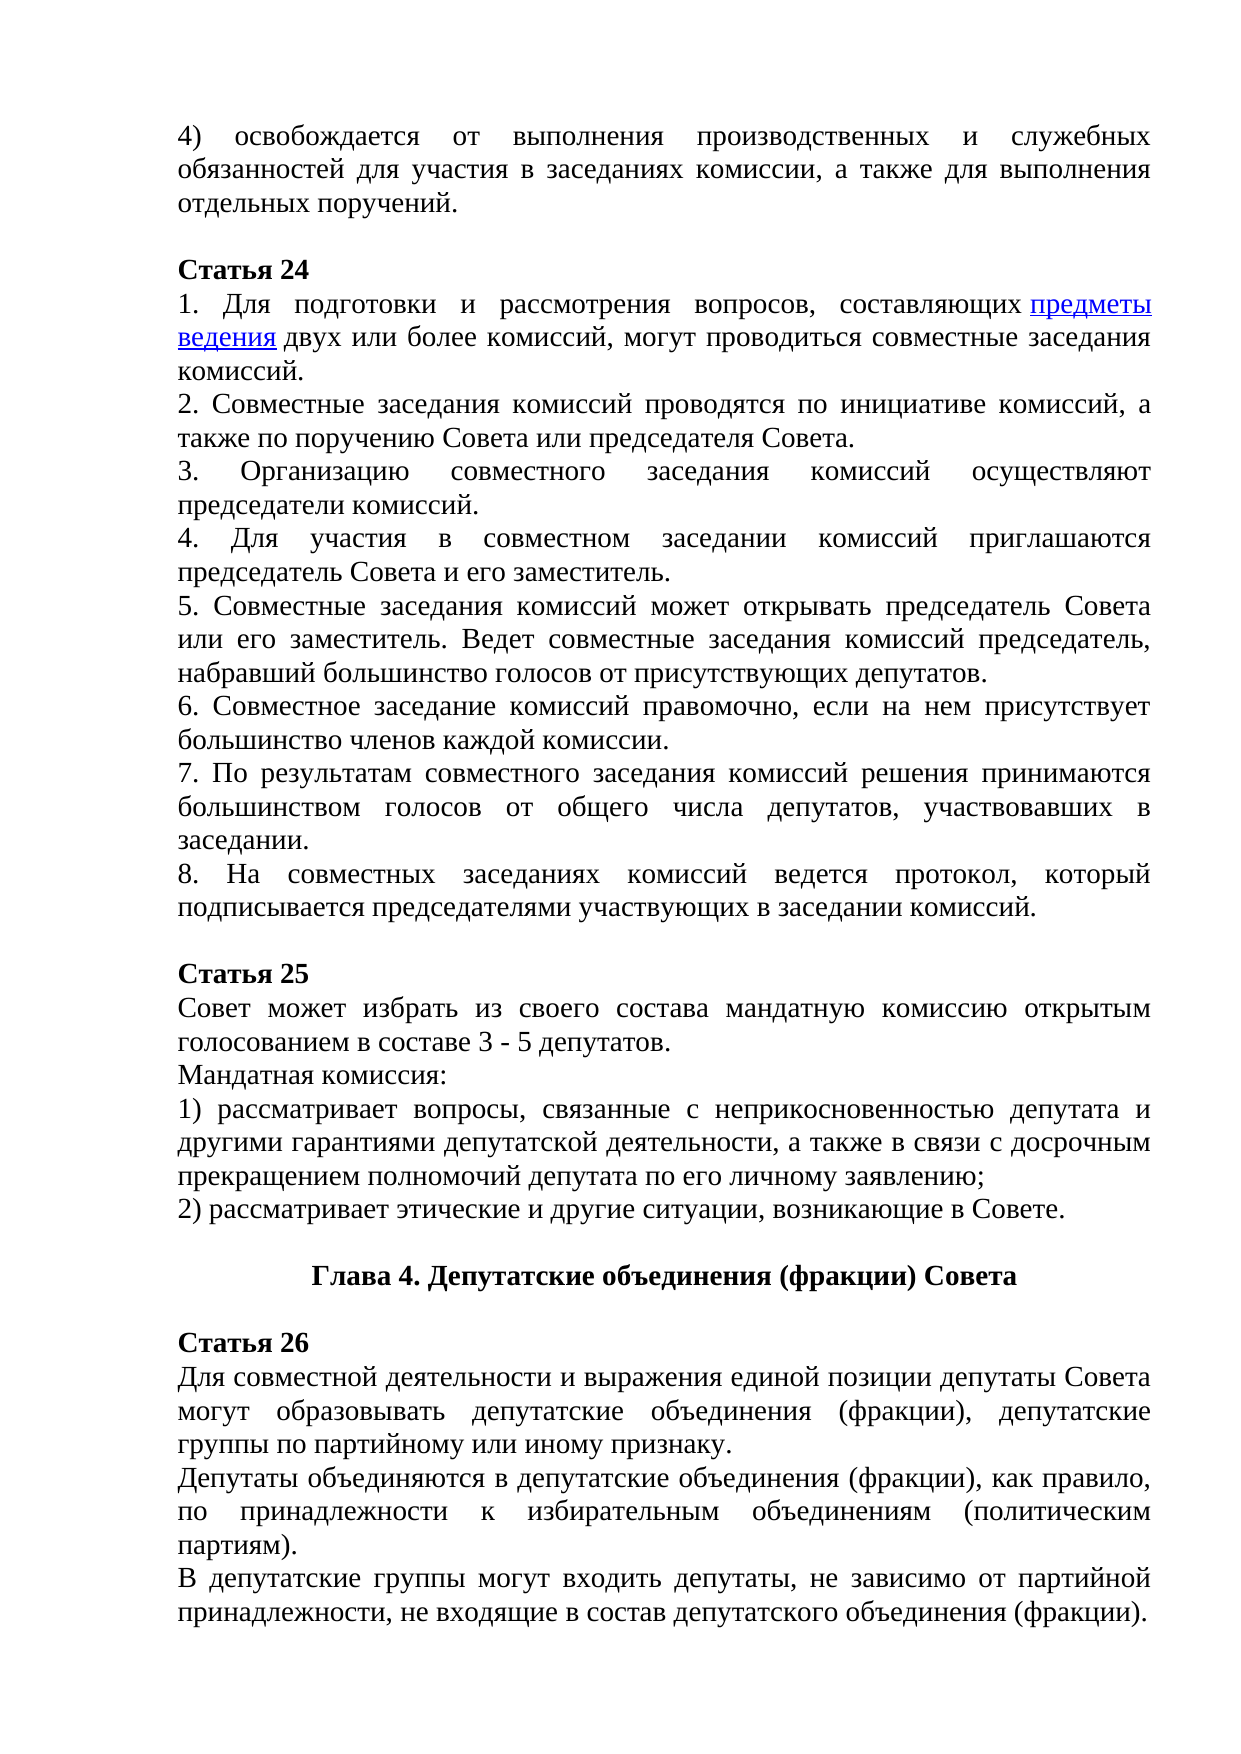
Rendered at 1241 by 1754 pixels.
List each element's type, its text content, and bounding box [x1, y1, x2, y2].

text Депутаты объединяются в депутатские объединения (фракции), как правило, по принадлежности к избирательным объединениям (политическим партиям). [177, 1460, 1152, 1560]
text Статья 24 [177, 252, 1152, 286]
text Мандатная комиссия: [177, 1057, 1152, 1091]
text 4) освобождается от выполнения производственных и служебных обязанностей для участия в заседаниях комиссии, а также для выполнения отдельных поручений. [177, 118, 1152, 219]
text 4. Для участия в совместном заседании комиссий приглашаются председатель Совета и его заместитель. [177, 521, 1152, 588]
text 3. Организацию совместного заседания комиссий осуществляют председатели комиссий. [177, 453, 1152, 521]
text 1) рассматривает вопросы, связанные с неприкосновенностью депутата и другими гарантиями депутатской деятельности, а также в связи с досрочным прекращением полномочий депутата по его личному заявлению; [177, 1091, 1152, 1191]
text 2) рассматривает этические и другие ситуации, возникающие в Совете. [177, 1191, 1152, 1225]
text 7. По результатам совместного заседания комиссий решения принимаются большинством голосов от общего числа депутатов, участвовавших в заседании. [177, 755, 1152, 856]
text 1. Для подготовки и рассмотрения вопросов, составляющих предметы ведения двух или более комиссий, могут проводиться совместные заседания комиссий. [177, 286, 1152, 386]
text 8. На совместных заседаниях комиссий ведется протокол, который подписывается председателями участвующих в заседании комиссий. [177, 856, 1152, 923]
text В депутатские группы могут входить депутаты, не зависимо от партийной принадлежности, не входящие в состав депутатского объединения (фракции). [177, 1560, 1152, 1627]
text 2. Совместные заседания комиссий проводятся по инициативе комиссий, а также по поручению Совета или председателя Совета. [177, 386, 1152, 453]
text 6. Совместное заседание комиссий правомочно, если на нем присутствует большинство членов каждой комиссии. [177, 688, 1152, 755]
text Для совместной деятельности и выражения единой позиции депутаты Совета могут образовывать депутатские объединения (фракции), депутатские группы по партийному или иному признаку. [177, 1359, 1152, 1460]
text 5. Совместные заседания комиссий может открывать председатель Совета или его заместитель. Ведет совместные заседания комиссий председатель, набравший большинство голосов от присутствующих депутатов. [177, 588, 1152, 688]
text Статья 25 [177, 957, 1152, 990]
text Статья 26 [177, 1326, 1152, 1359]
text Глава 4. Депутатские объединения (фракции) Совета [177, 1258, 1152, 1292]
text Совет может избрать из своего состава мандатную комиссию открытым голосованием в составе 3 - 5 депутатов. [177, 990, 1152, 1057]
